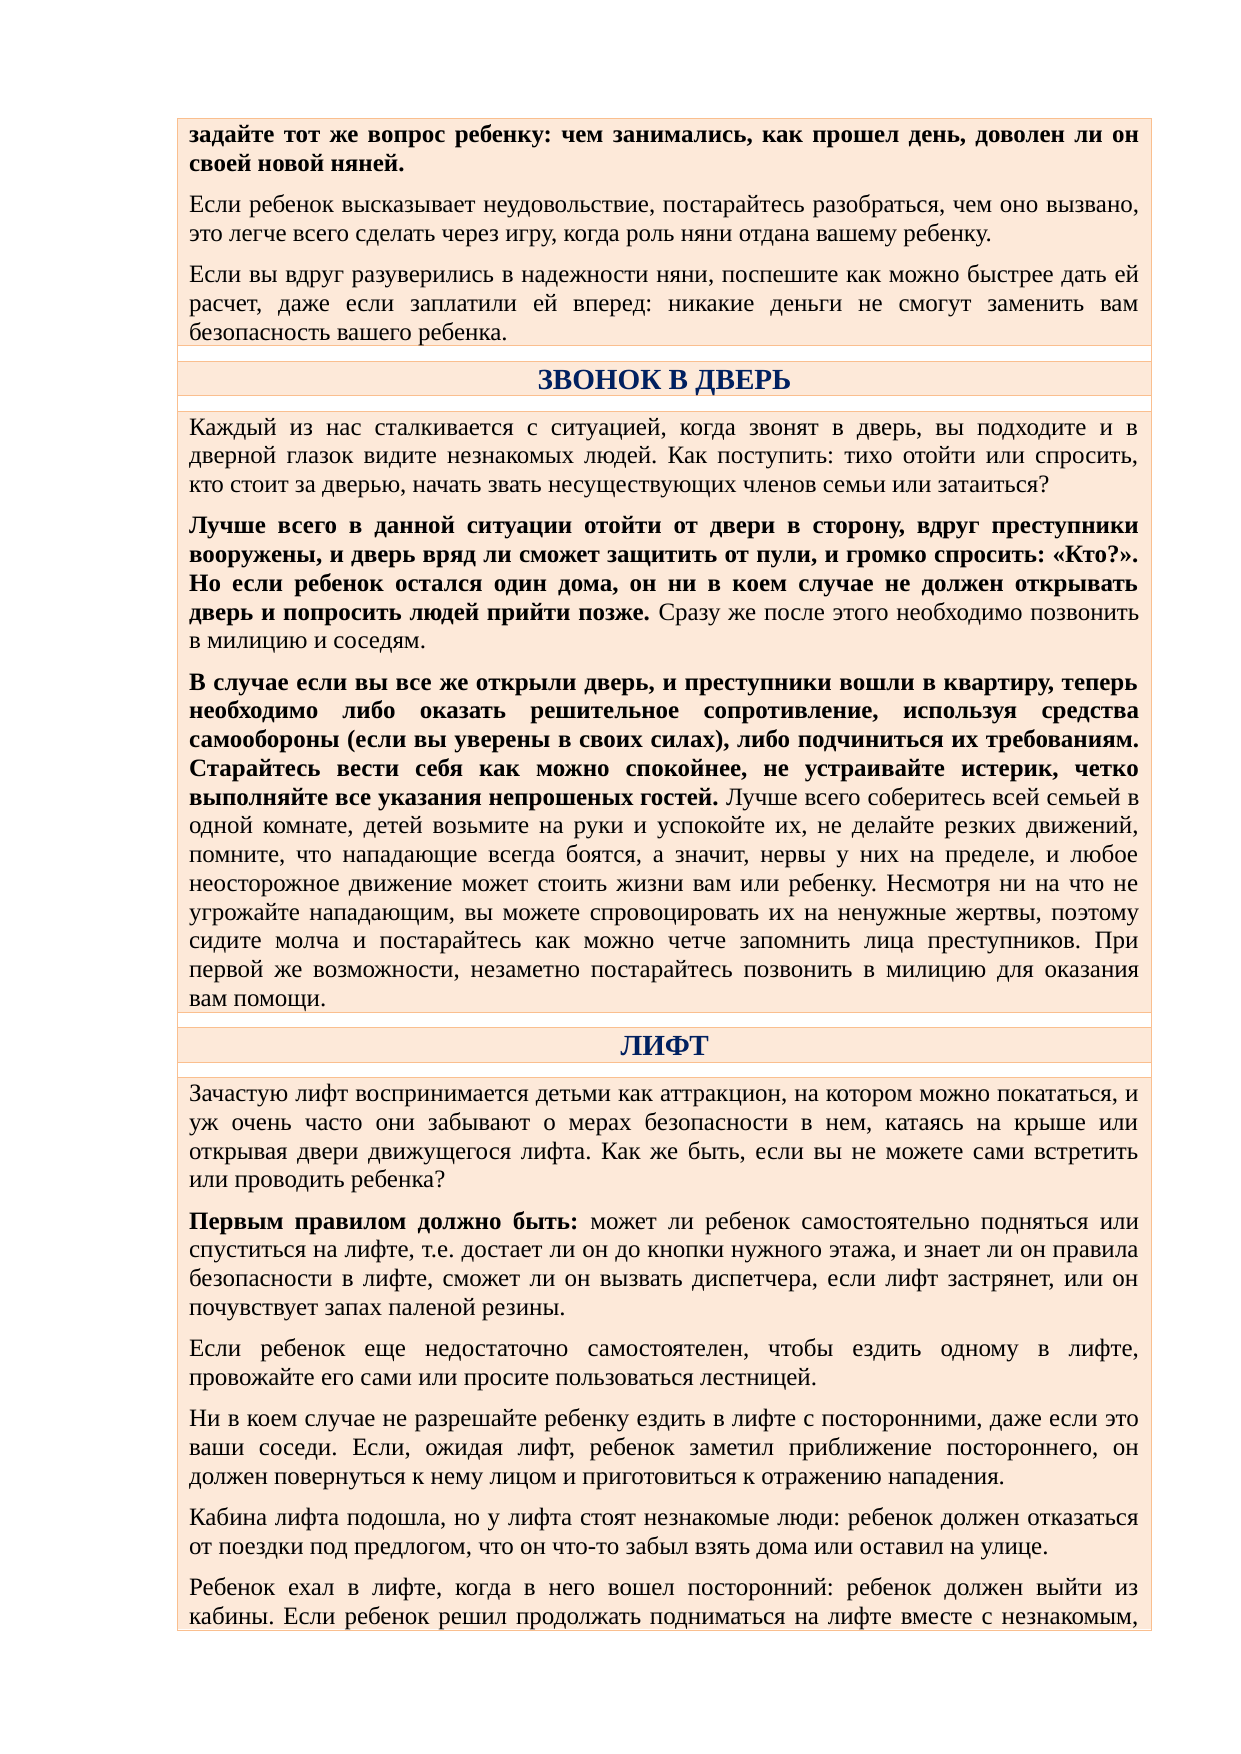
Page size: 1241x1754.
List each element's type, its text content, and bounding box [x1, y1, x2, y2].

table_cell [178, 346, 1151, 361]
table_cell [178, 1078, 1151, 1629]
table_cell [178, 1063, 1151, 1077]
table_cell Каждый из нас сталкивается с ситуацией, когда звонят в дверь, вы подходите и в дверной глазок видите незнакомых людей. Как поступить: тихо отойти или спросить, кто стоит за дверью, начать звать несуществующих членов семьи или затаиться? Лучше всего в данной ситуации отойти от двери в сторону, вдруг преступники вооружены, и дверь вряд ли сможет защитить от пули, и громко спросить: «Кто?». Но если ребенок остался один дома, он ни в коем случае не должен открывать дверь и попросить людей прийти позже. Сразу же после этого необходимо позвонить в милицию и соседям. В случае если вы все же открыли дверь, и преступники вошли в квартиру, теперь необходимо либо оказать решительное сопротивление, используя средства самообороны (если вы уверены в своих силах), либо подчиниться их требованиям. Старайтесь вести себя как можно спокойнее, не устраивайте истерик, четко выполняйте все указания непрошеных гостей. Лучше всего соберитесь всей семьей в одной комнате, детей возьмите на руки и успокойте их, не делайте резких движений, помните, что нападающие всегда боятся, а значит, нервы у них на пределе, и любое неосторожное движение может стоить жизни вам или ребенку. Несмотря ни на что не угрожайте нападающим, вы можете спровоцировать их на ненужные жертвы, поэтому сидите молча и постарайтесь как можно четче запомнить лица преступников. При первой же возможности, незаметно постарайтесь позвонить в милицию для оказания вам помощи. [178, 412, 1151, 1012]
table_cell [178, 1013, 1151, 1027]
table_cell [178, 119, 1151, 345]
table_cell ЛИФТ [178, 1028, 1151, 1062]
table_cell ЗВОНОК В ДВЕРЬ [178, 362, 1151, 395]
table_cell [178, 396, 1151, 411]
